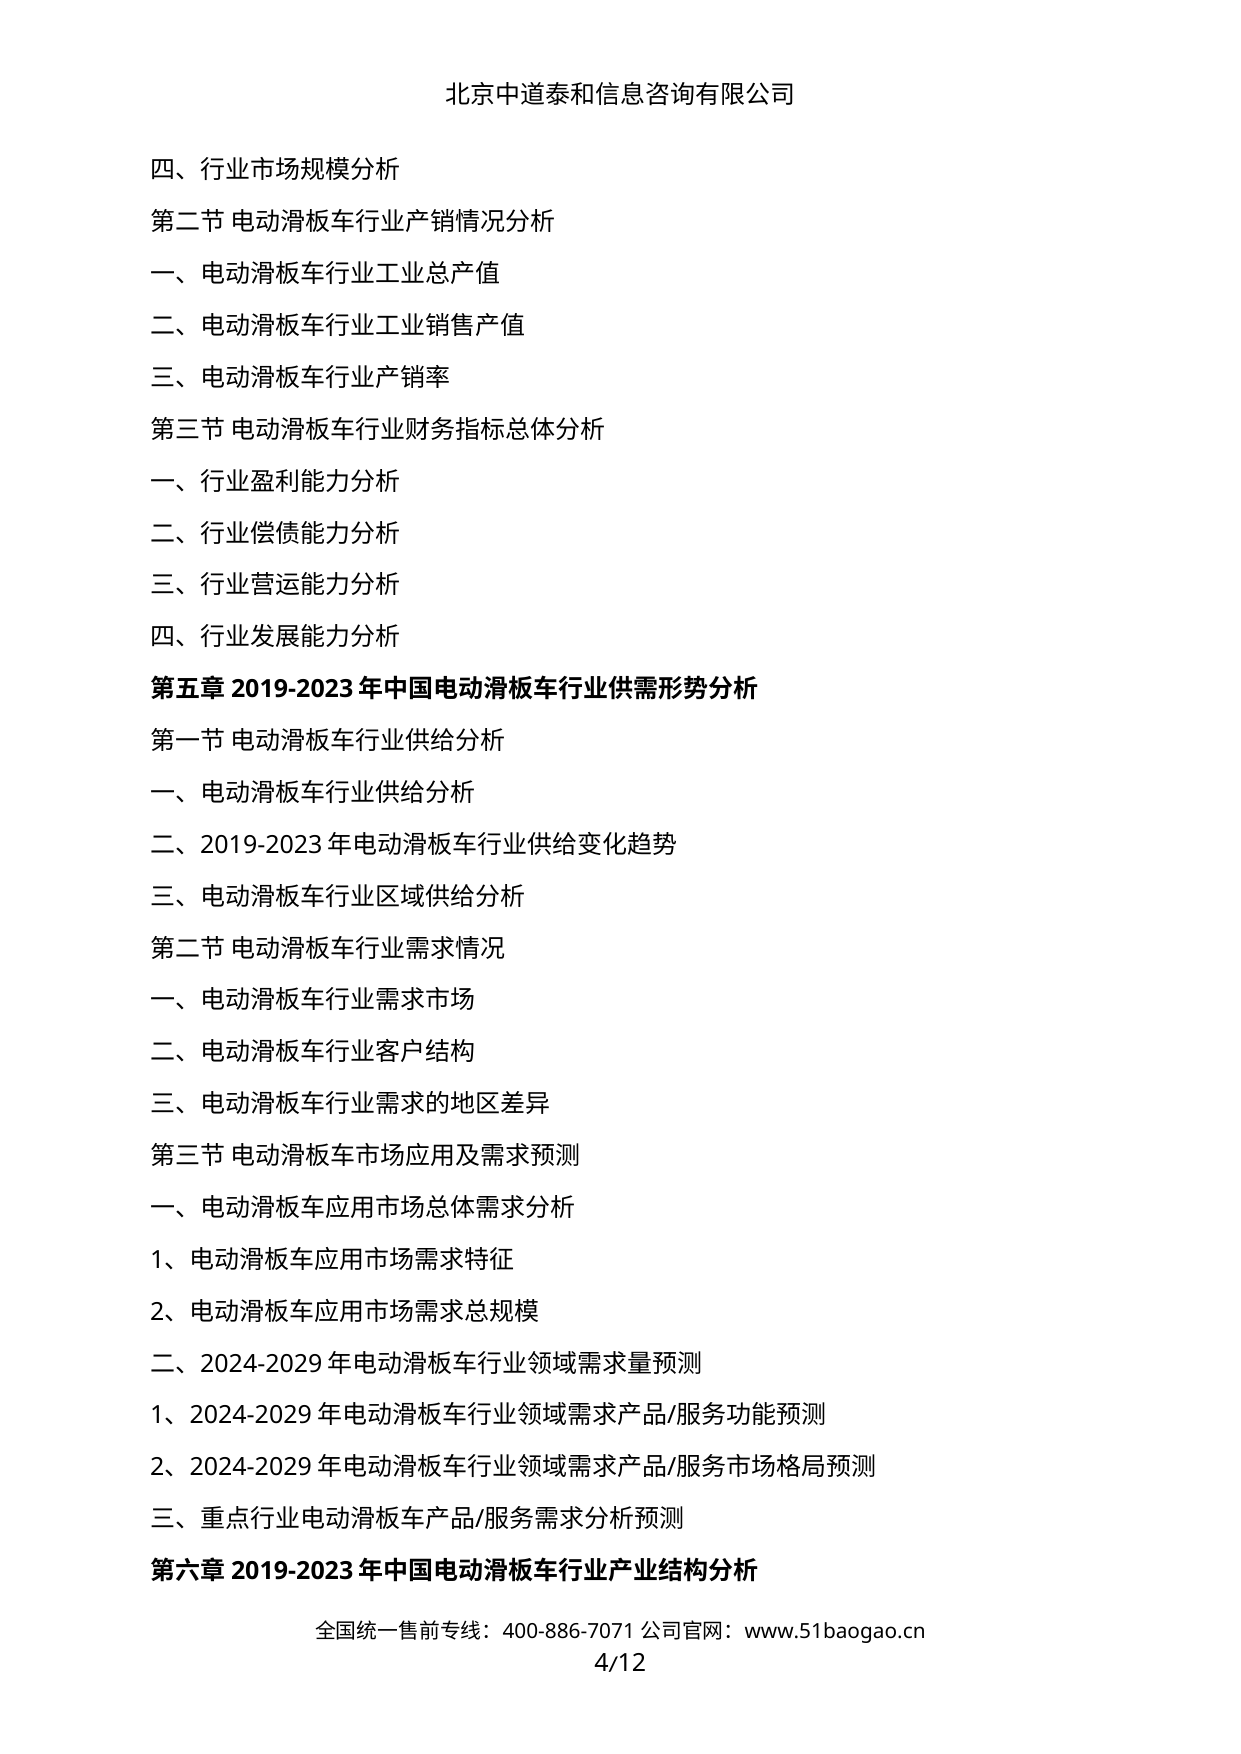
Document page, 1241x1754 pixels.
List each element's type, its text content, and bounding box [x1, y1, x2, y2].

text 第三节 电动滑板车市场应用及需求预测 [150, 1136, 1090, 1172]
text 第二节 电动滑板车行业产销情况分析 [150, 202, 1090, 238]
text 一、电动滑板车行业供给分析 [150, 772, 1090, 809]
text 三、行业营运能力分析 [150, 565, 1090, 601]
text 第二节 电动滑板车行业需求情况 [150, 928, 1090, 964]
text 三、重点行业电动滑板车产品/服务需求分析预测 [150, 1499, 1090, 1535]
text 2、2024-2029年电动滑板车行业领域需求产品/服务市场格局预测 [150, 1447, 1090, 1483]
text 四、行业市场规模分析 [150, 150, 1090, 186]
text 二、电动滑板车行业工业销售产值 [150, 306, 1090, 342]
text 二、行业偿债能力分析 [150, 513, 1090, 549]
text 1、2024-2029年电动滑板车行业领域需求产品/服务功能预测 [150, 1395, 1090, 1431]
text 一、电动滑板车行业需求市场 [150, 980, 1090, 1016]
text 二、2019-2023年电动滑板车行业供给变化趋势 [150, 824, 1090, 861]
text 三、电动滑板车行业产销率 [150, 357, 1090, 394]
text 1、电动滑板车应用市场需求特征 [150, 1239, 1090, 1276]
text 第一节 电动滑板车行业供给分析 [150, 721, 1090, 757]
text 2、电动滑板车应用市场需求总规模 [150, 1291, 1090, 1327]
text 三、电动滑板车行业区域供给分析 [150, 876, 1090, 912]
text 一、电动滑板车行业工业总产值 [150, 254, 1090, 290]
text 一、电动滑板车应用市场总体需求分析 [150, 1187, 1090, 1224]
text 一、行业盈利能力分析 [150, 461, 1090, 497]
text 第五章 2019-2023年中国电动滑板车行业供需形势分析 [150, 669, 1090, 705]
text 四、行业发展能力分析 [150, 617, 1090, 653]
text 第六章 2019-2023年中国电动滑板车行业产业结构分析 [150, 1551, 1090, 1587]
text 二、电动滑板车行业客户结构 [150, 1032, 1090, 1068]
text 二、2024-2029年电动滑板车行业领域需求量预测 [150, 1343, 1090, 1379]
text 三、电动滑板车行业需求的地区差异 [150, 1084, 1090, 1120]
text 第三节 电动滑板车行业财务指标总体分析 [150, 409, 1090, 446]
